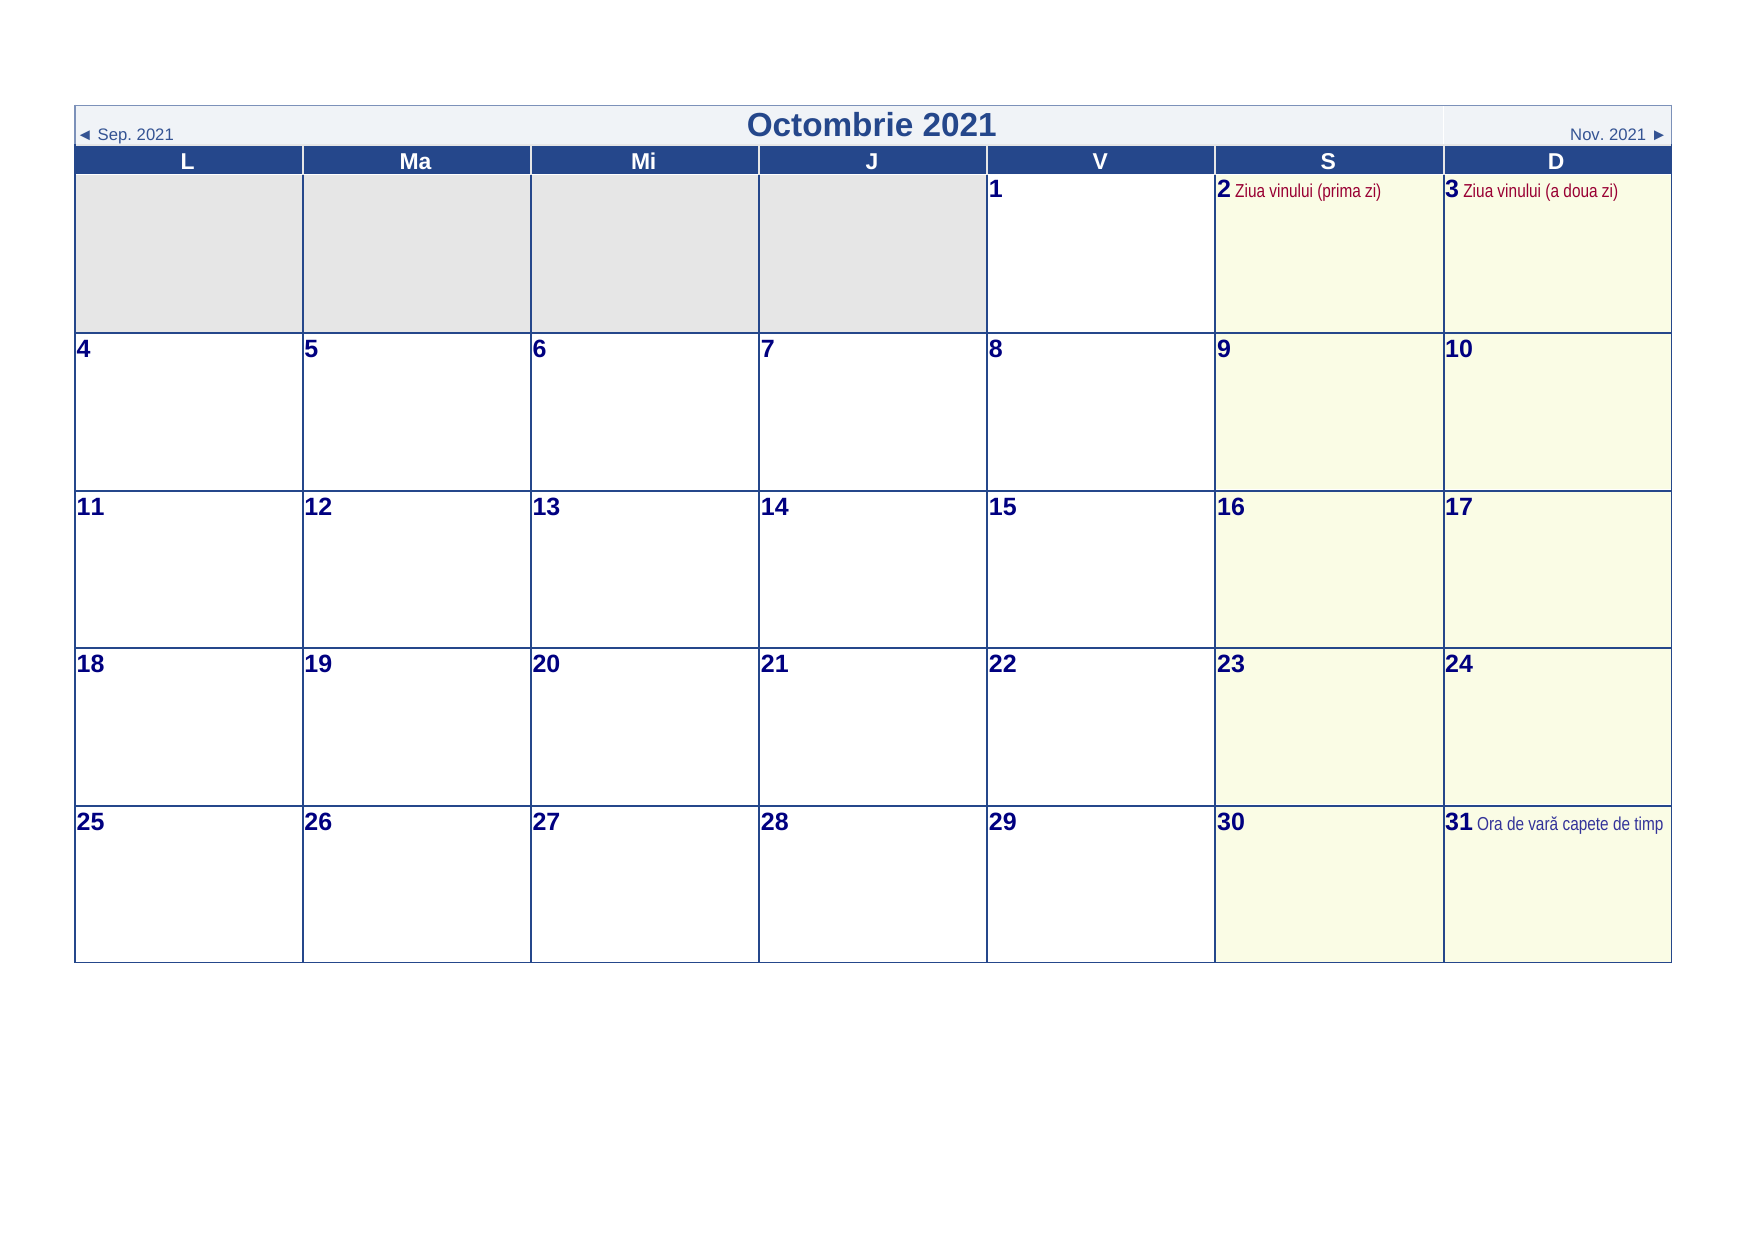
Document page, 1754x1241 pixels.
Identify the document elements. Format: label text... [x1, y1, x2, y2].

table_cell 16 [1216, 492, 1443, 647]
table_cell 3 Ziua vinului (a doua zi) [1445, 175, 1671, 332]
table_cell [760, 175, 986, 332]
table_cell 9 [1216, 334, 1443, 489]
table_cell 14 [760, 492, 986, 647]
table_cell 1 [988, 175, 1214, 332]
table_cell 31 Ora de vară capete de timp [1445, 807, 1671, 962]
table_cell [76, 175, 302, 332]
table_cell [532, 175, 758, 332]
table_cell 2 Ziua vinului (prima zi) [1216, 175, 1443, 332]
table_cell 18 [76, 649, 302, 804]
table_header Octombrie 2021 [303, 106, 1443, 144]
table_cell 12 [304, 492, 530, 647]
table_cell 21 [760, 649, 986, 804]
table_cell Ma [304, 146, 530, 174]
table_cell 8 [988, 334, 1214, 489]
table_cell 13 [532, 492, 758, 647]
table_cell 28 [760, 807, 986, 962]
table_cell 10 [1445, 334, 1671, 489]
table_cell 19 [304, 649, 530, 804]
table_cell 27 [532, 807, 758, 962]
table_cell 24 [1445, 649, 1671, 804]
table_cell 4 [76, 334, 302, 489]
table_cell 15 [988, 492, 1214, 647]
table_cell Mi [532, 146, 758, 174]
table_cell 23 [1216, 649, 1443, 804]
table_cell 22 [988, 649, 1214, 804]
table_cell 11 [76, 492, 302, 647]
table_cell L [76, 146, 302, 174]
table_cell 29 [988, 807, 1214, 962]
table_cell 20 [532, 649, 758, 804]
table_cell 25 [76, 807, 302, 962]
table_cell [304, 175, 530, 332]
table_cell 6 [532, 334, 758, 489]
table_cell S [1216, 146, 1443, 174]
table_header Nov. 2021 ► [1444, 106, 1671, 144]
table_cell D [1445, 146, 1671, 174]
table_cell 7 [760, 334, 986, 489]
table_cell 17 [1445, 492, 1671, 647]
table_cell 30 [1216, 807, 1443, 962]
table_cell 26 [304, 807, 530, 962]
table_cell 5 [304, 334, 530, 489]
table_cell V [988, 146, 1214, 174]
table_header ◄ Sep. 2021 [76, 106, 303, 144]
table_cell J [760, 146, 986, 174]
